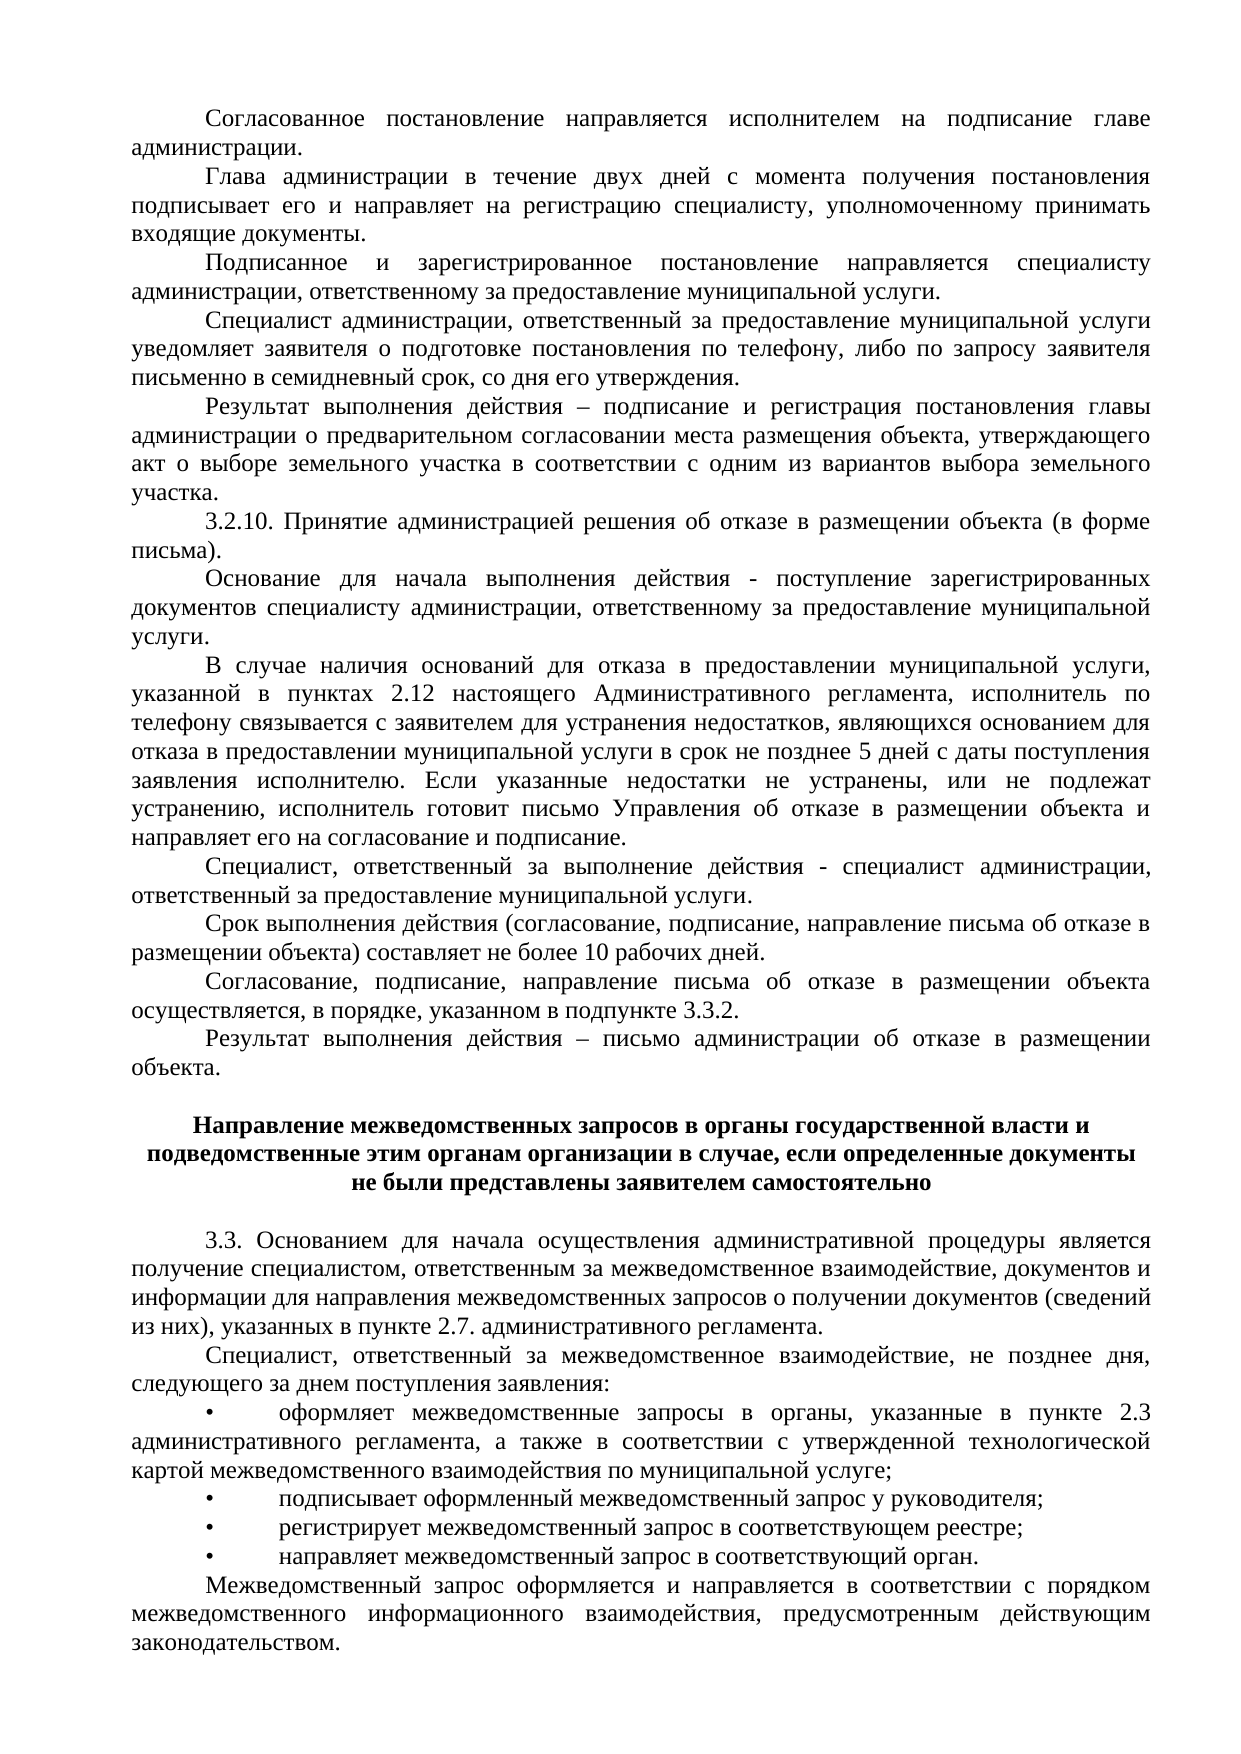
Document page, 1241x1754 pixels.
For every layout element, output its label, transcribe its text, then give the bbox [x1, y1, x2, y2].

text Согласованное постановление направляется исполнителем на подписание главе администрации. [131, 103, 1152, 161]
text Результат выполнения действия – подписание и регистрация постановления главы администрации о предварительном согласовании места размещения объекта, утверждающего акт о выборе земельного участка в соответствии с одним из вариантов выбора земельного участка. [131, 391, 1152, 506]
text Направление межведомственных запросов в органы государственной власти и подведомственные этим органам организации в случае, если определенные документы не были представлены заявителем самостоятельно [131, 1110, 1152, 1196]
text • подписывает оформленный межведомственный запрос у руководителя; [131, 1483, 1152, 1512]
text Результат выполнения действия – письмо администрации об отказе в размещении объекта. [131, 1023, 1152, 1081]
text • направляет межведомственный запрос в соответствующий орган. [131, 1541, 1152, 1570]
text Глава администрации в течение двух дней с момента получения постановления подписывает его и направляет на регистрацию специалисту, уполномоченному принимать входящие документы. [131, 161, 1152, 247]
text Подписанное и зарегистрированное постановление направляется специалисту администрации, ответственному за предоставление муниципальной услуги. [131, 247, 1152, 305]
text Основание для начала выполнения действия - поступление зарегистрированных документов специалисту администрации, ответственному за предоставление муниципальной услуги. [131, 563, 1152, 650]
text Специалист, ответственный за выполнение действия - специалист администрации, ответственный за предоставление муниципальной услуги. [131, 851, 1152, 908]
text Специалист, ответственный за межведомственное взаимодействие, не позднее дня, следующего за днем поступления заявления: [131, 1340, 1152, 1397]
text • регистрирует межведомственный запрос в соответствующем реестре; [131, 1512, 1152, 1541]
text В случае наличия оснований для отказа в предоставлении муниципальной услуги, указанной в пунктах 2.12 настоящего Административного регламента, исполнитель по телефону связывается с заявителем для устранения недостатков, являющихся основанием для отказа в предоставлении муниципальной услуги в срок не позднее 5 дней с даты поступления заявления исполнителю. Если указанные недостатки не устранены, или не подлежат устранению, исполнитель готовит письмо Управления об отказе в размещении объекта и направляет его на согласование и подписание. [131, 650, 1152, 851]
text Срок выполнения действия (согласование, подписание, направление письма об отказе в размещении объекта) составляет не более 10 рабочих дней. [131, 908, 1152, 966]
text Межведомственный запрос оформляется и направляется в соответствии с порядком межведомственного информационного взаимодействия, предусмотренным действующим законодательством. [131, 1570, 1152, 1656]
text Специалист администрации, ответственный за предоставление муниципальной услуги уведомляет заявителя о подготовке постановления по телефону, либо по запросу заявителя письменно в семидневный срок, со дня его утверждения. [131, 305, 1152, 391]
text • оформляет межведомственные запросы в органы, указанные в пункте 2.3 административного регламента, а также в соответствии с утвержденной технологической картой межведомственного взаимодействия по муниципальной услуге; [131, 1397, 1152, 1483]
text 3.2.10. Принятие администрацией решения об отказе в размещении объекта (в форме письма). [131, 506, 1152, 563]
text Согласование, подписание, направление письма об отказе в размещении объекта осуществляется, в порядке, указанном в подпункте 3.3.2. [131, 966, 1152, 1023]
text 3.3. Основанием для начала осуществления административной процедуры является получение специалистом, ответственным за межведомственное взаимодействие, документов и информации для направления межведомственных запросов о получении документов (сведений из них), указанных в пункте 2.7. административного регламента. [131, 1225, 1152, 1340]
